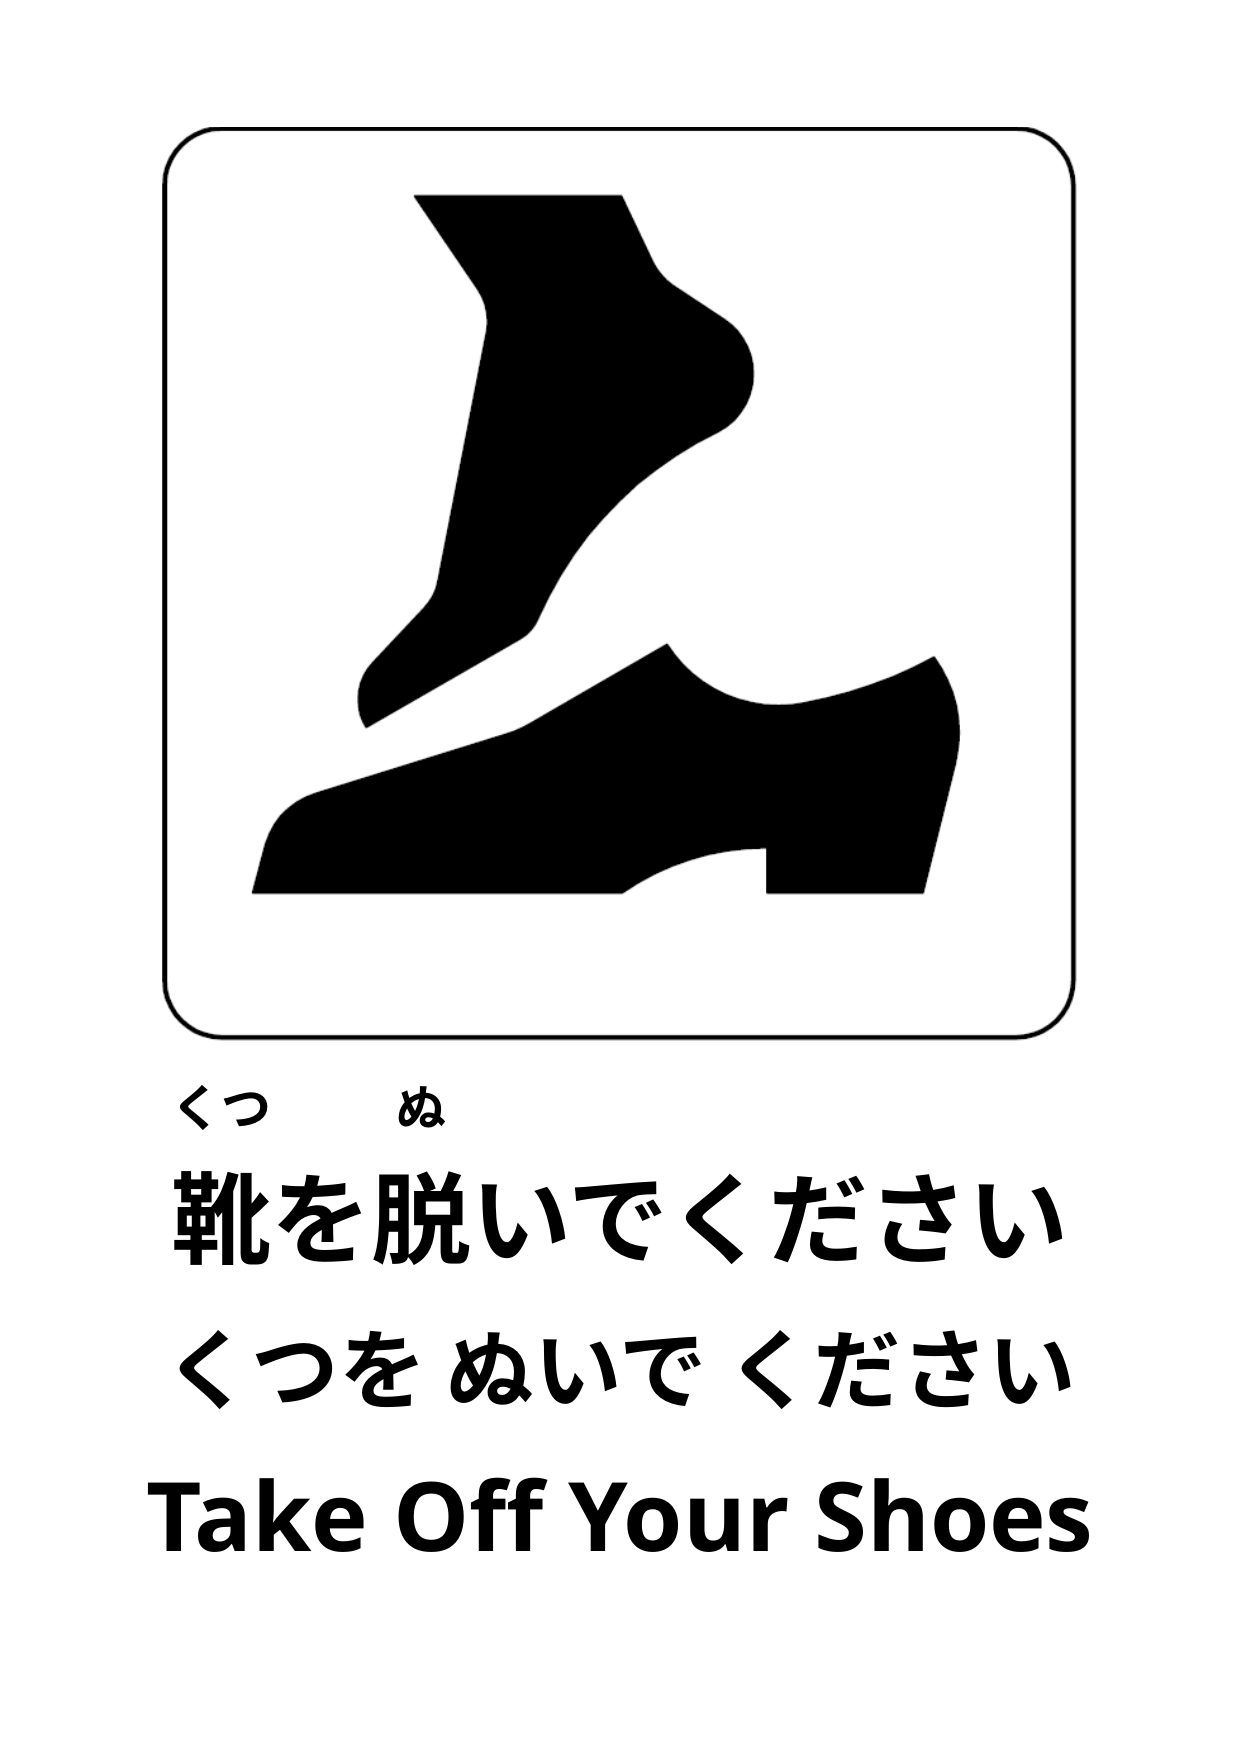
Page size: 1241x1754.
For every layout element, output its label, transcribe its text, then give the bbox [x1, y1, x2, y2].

text くつを ぬいで ください [118, 1289, 1122, 1439]
picture [161, 127, 1079, 1043]
text をいでください [118, 1064, 1122, 1289]
text Take Off Your Shoes [118, 1439, 1122, 1589]
